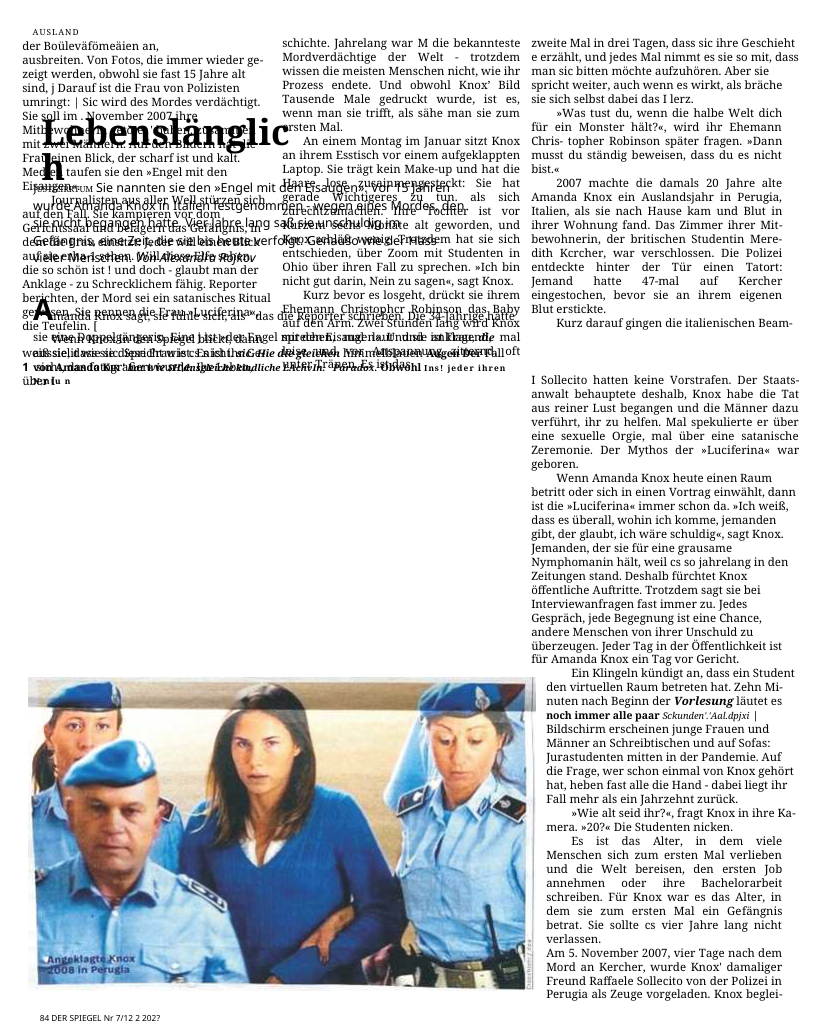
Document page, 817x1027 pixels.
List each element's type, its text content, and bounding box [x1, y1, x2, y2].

text »Was tust du, wenn die halbe Welt dich für ein Monster hält?«, wird ihr Ehemann Chris- topher Robinson später fragen. »Dann musst du ständig beweisen, dass du es nicht bist.« [531, 107, 782, 176]
text »Wie alt seid ihr?«, fragt Knox in ihre Kamera. »20?« Die Studenten nicken. [531, 806, 799, 834]
text zweite Mal in drei Tagen, dass sic ihre Geschieht e erzählt, und jedes Mal nimmt es sie so mit, dass man sic bitten möchte aufzuhören. Aber sie spricht weiter, auch wenn es wirkt, als bräche sie sich selbst dabei das I lerz. [531, 37, 799, 107]
text Wenn Amanda Knox heute einen Raum betritt oder sich in einen Vortrag einwählt, dann ist die »Luciferina« immer schon da. »Ich weiß, dass es überall, wohin ich komme, jemanden gibt, der glaubt, ich wäre schuldig«, sagt Knox. Jemanden, der sie für eine grausame Nymphomanin hält, weil cs so jahrelang in den Zeitungen stand. Deshalb fürchtet Knox öffentliche Auftritte. Trotzdem sagt sie bei Interviewanfragen fast immer zu. Jedes Gespräch, jede Begegnung ist eine Chance, andere Menschen von ihrer Unschuld zu überzeugen. Jeder Tag in der Öffentlichkeit ist für Amanda Knox ein Tag vor Gericht. [531, 471, 799, 667]
text schichte. Jahrelang war M die bekannteste Mordverdächtige der Welt - trotzdem wissen die meisten Menschen nicht, wie ihr Prozess endete. Und obwohl Knox’ Bild Tausende Male gedruckt wurde, ist es, wenn man sie trifft, als sähe man sie zum ersten Mal. [282, 37, 520, 134]
text Es ist das Alter, in dem viele Menschen sich zum ersten Mal verlieben und die Welt bereisen, den ersten Job annehmen oder ihre Bachelorarbeit schreiben. Für Knox war es das Alter, in dem sie zum ersten Mal ein Gefängnis betrat. Sie sollte cs vier Jahre lang nicht verlassen. [531, 834, 782, 946]
text der Boüleväfömeäien an, [22, 39, 271, 53]
text I Sollecito hatten keine Vorstrafen. Der Staatsanwalt behauptete deshalb, Knox habe die Tat aus reiner Lust begangen und die Männer dazu verführt, ihr zu helfen. Mal spekulierte er über eine sexuelle Orgie, mal über eine satanische Zeremonie. Der Mythos der »Luciferina« war geboren. [531, 374, 799, 471]
text An einem Montag im Januar sitzt Knox an ihrem Esstisch vor einem aufgeklappten Laptop. Sie trägt kein Make-up und hat die Haare lose zusainmengesteckt: Sie hat gerade Wichtigeres zu tun. als sich zurechtzumachen. Ihre Tochter ist vor Kurzem sechs Monate alt geworden, und Knox schläft wenig. Trotzdem hat sie sich entschieden, über Zoom mit Studenten in Ohio über ihren Fall zu sprechen. »Ich bin nicht gut darin, Nein zu sagen«, sagt Knox. [282, 134, 520, 288]
text Wenn Knox in den Spiegel blickt, dann weiß sie, dass sie diese Frau ist. Es ist ihr Ge-1 sicht, das fotografiert wurde. Ihr Leben, über I [22, 333, 271, 388]
text 2007 machte die damals 20 Jahre alte Amanda Knox ein Auslandsjahr in Perugia, Italien, als sie nach Hause kam und Blut in ihrer Wohnung fand. Das Zimmer ihrer Mitbewohnerin, der britischen Studentin Mere- dith Kcrcher, war verschlossen. Die Polizei entdeckte hinter der Tür einen Tatort: Jemand hatte 47-mal auf Kercher eingestochen, bevor sie an ihrem eigenen Blut erstickte. [531, 176, 782, 316]
text Kurz bevor es losgeht, drückt sie ihrem Ehemann Christophcr Robinson das Baby auf den Arm. Zwei Stunden lang wird Knox sprechen, mal laut und anklagend, mal leise und vor Anspannung zitternd, oft unter Tränen. Es ist das [282, 288, 520, 372]
text Kurz darauf gingen die italienischen Beam- [531, 316, 799, 330]
text Ein Klingeln kündigt an, dass ein Student den virtuellen Raum betreten hat. Zehn Minuten nach Beginn der Vorlesung läutet es noch immer alle paar Sckunden'.'Aal.dpjxi | Bildschirm erscheinen junge Frauen und Männer an Schreibtischen und auf Sofas: Jurastudenten mitten in der Pandemie. Auf die Frage, wer schon einmal von Knox gehört hat, heben fast alle die Hand - dabei liegt ihr Fall mehr als ein Jahrzehnt zurück. [531, 667, 799, 806]
picture [28, 677, 531, 991]
text ausbreiten. Von Fotos, die immer wieder gezeigt werden, obwohl sie fast 15 Jahre alt sind, j Darauf ist die Frau von Polizisten umringt: | Sic wird des Mordes verdächtigt. Sie soll im . November 2007 ihre Mitbewohnerin getötet ' haben, zusammen mit zwei Männern. Auf den Bildern hat die Frau einen Blick, der scharf ist und kalt. Medien taufen sie den »Engel mit den Eisaugen«. [22, 53, 271, 193]
text Journalisten aus aller Well stürzen sich auf den Fall. Sie kampieren vor dom Gerichtssaal und belagern das Gefängnis, in dem die Frau einsitzt: Jeder will einen Blick auf sie erha-1 sehen. Will diese Elfe sehen, die so schön ist ! und doch - glaubt man der Anklage - zu Schrecklichem fähig. Reporter berichten, der Mord sei ein satanisches Ritual gewesen. Sie nennen die Frau »Luciferina«, die Teufelin. [ [22, 193, 271, 333]
